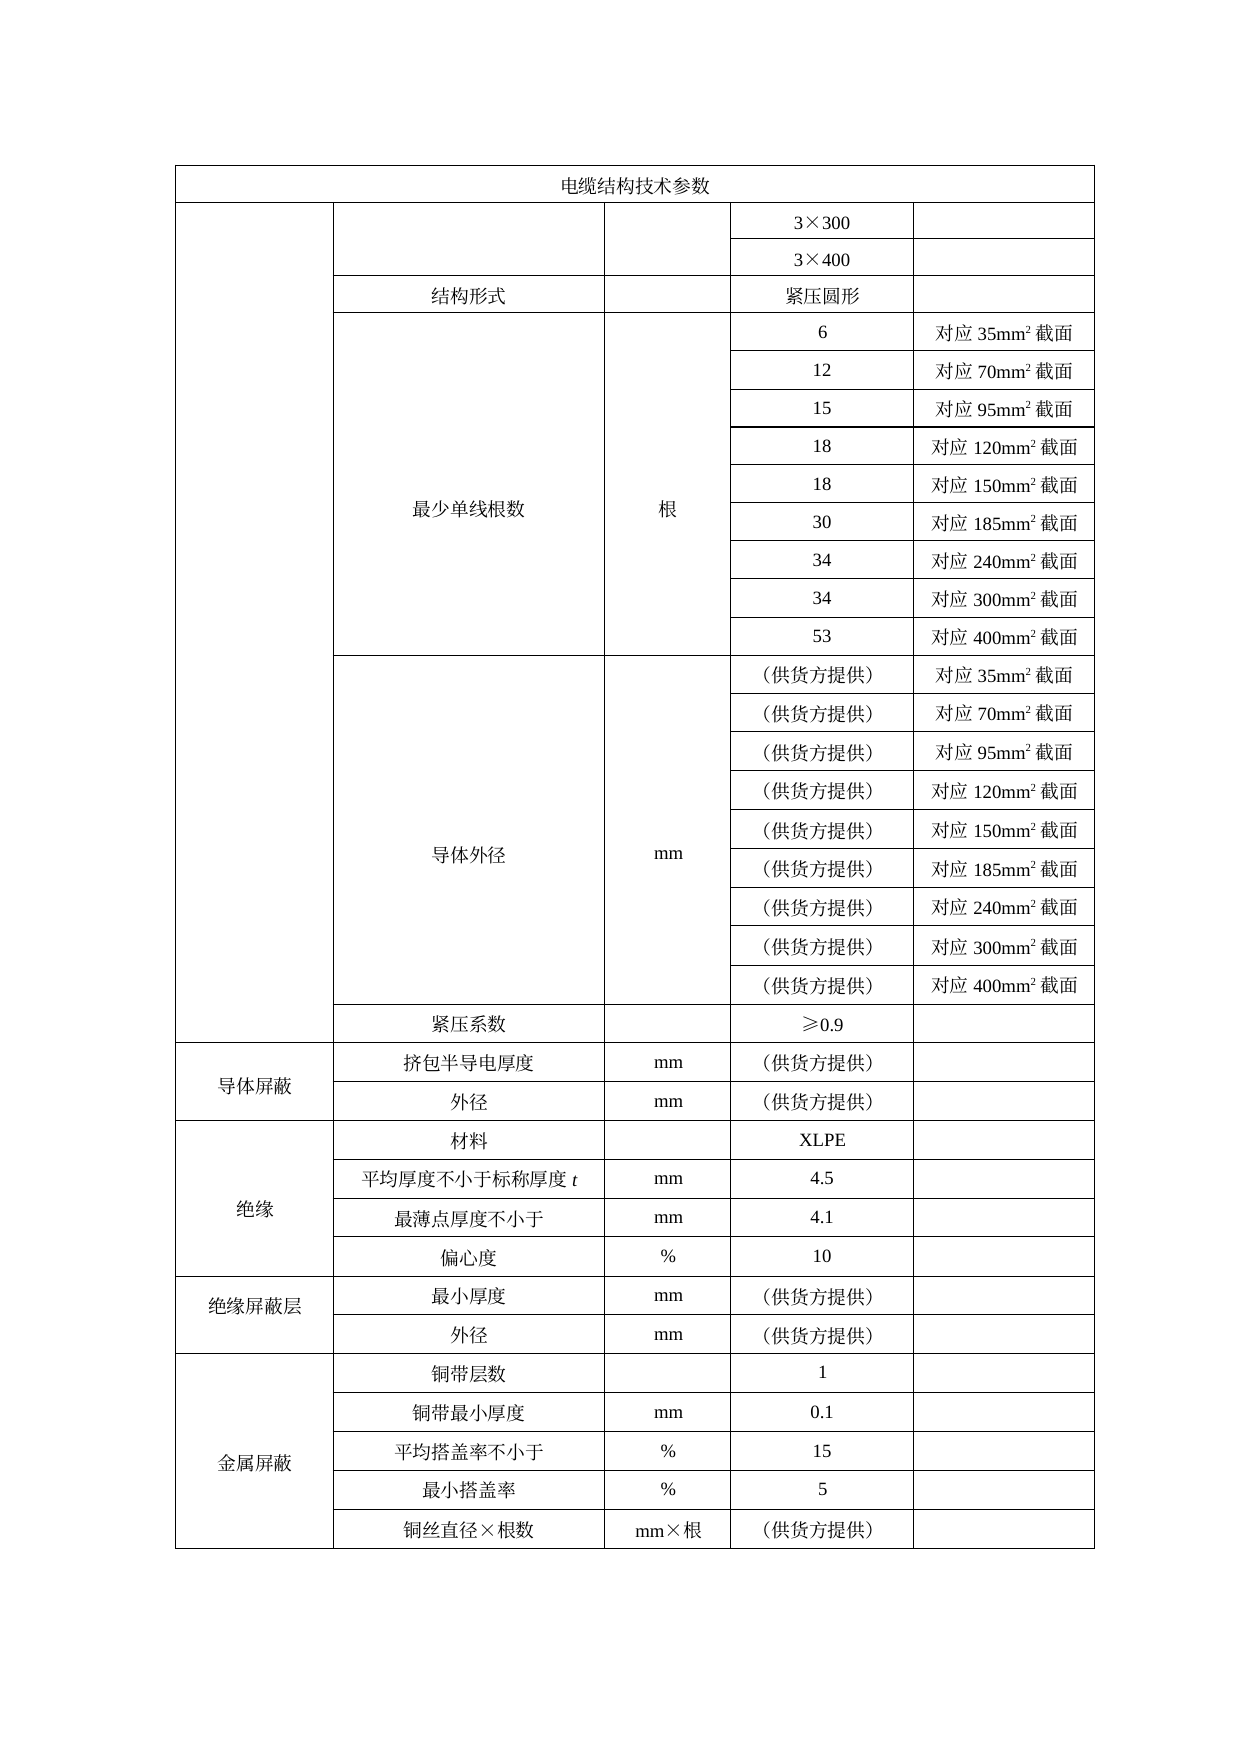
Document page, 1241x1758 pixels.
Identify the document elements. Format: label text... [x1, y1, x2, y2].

table_cell （供货方提供） [731, 732, 913, 770]
table_cell mm [605, 1315, 730, 1353]
table_cell [914, 203, 1094, 238]
table_cell 53 [731, 618, 913, 655]
table_cell 绝缘屏蔽层 [176, 1277, 333, 1353]
table_cell 6 [731, 313, 913, 350]
table_cell 平均厚度不小于标称厚度 t [334, 1160, 604, 1198]
table_cell 金属屏蔽 [176, 1354, 333, 1548]
table_cell 4.5 [731, 1160, 913, 1198]
table_cell [334, 203, 604, 275]
table_cell [914, 1510, 1094, 1548]
table_cell 对应 95mm2 截面 [914, 732, 1094, 770]
table_cell mm [605, 1043, 730, 1081]
table_cell 铜带层数 [334, 1354, 604, 1392]
table_cell 4.1 [731, 1199, 913, 1236]
table_cell 15 [731, 1432, 913, 1470]
table_cell 0.1 [731, 1393, 913, 1431]
table_cell 结构形式 [334, 276, 604, 312]
table_cell [914, 1121, 1094, 1159]
table_cell [914, 1005, 1094, 1042]
table_cell 根 [605, 313, 730, 655]
table_cell 15 [731, 390, 913, 426]
table_cell 外径 [334, 1315, 604, 1353]
table_cell 导体外径 [334, 656, 604, 1003]
table_cell [176, 203, 333, 1042]
table_cell 最小厚度 [334, 1277, 604, 1314]
table_cell [914, 1160, 1094, 1198]
table_cell 12 [731, 351, 913, 388]
table_cell 材料 [334, 1121, 604, 1159]
table_cell mm [605, 1393, 730, 1431]
table_cell 绝缘 [176, 1121, 333, 1276]
table_cell 对应 70mm2 截面 [914, 351, 1094, 388]
table_cell 对应 95mm2 截面 [914, 390, 1094, 426]
table_cell mm [605, 1082, 730, 1120]
table_cell 对应 150mm2 截面 [914, 810, 1094, 848]
table_cell 3×300 [731, 203, 913, 238]
table_cell [605, 203, 730, 275]
table_cell 挤包半导电厚度 [334, 1043, 604, 1081]
table_cell XLPE [731, 1121, 913, 1159]
table_cell [914, 1237, 1094, 1276]
table_cell 对应 300mm2 截面 [914, 926, 1094, 965]
table_cell mm [605, 1277, 730, 1314]
table_cell 对应 400mm2 截面 [914, 966, 1094, 1003]
table_header 电缆结构技术参数 [176, 166, 1094, 202]
table_cell [605, 1121, 730, 1159]
table_cell （供货方提供） [731, 926, 913, 965]
table_cell 对应 120mm2 截面 [914, 428, 1094, 464]
table_cell [914, 1315, 1094, 1353]
table_cell 34 [731, 541, 913, 578]
table_cell 对应 150mm2 截面 [914, 465, 1094, 502]
table_cell 18 [731, 428, 913, 464]
table_cell mm [605, 1199, 730, 1236]
table_cell mm [605, 656, 730, 1003]
table_cell 对应 35mm2 截面 [914, 656, 1094, 693]
table_cell 5 [731, 1471, 913, 1508]
table_cell 对应 240mm2 截面 [914, 888, 1094, 925]
table_cell （供货方提供） [731, 1082, 913, 1120]
table_cell [914, 1432, 1094, 1470]
table_cell 30 [731, 503, 913, 540]
table_cell （供货方提供） [731, 1510, 913, 1548]
table_cell （供货方提供） [731, 810, 913, 848]
table_cell （供货方提供） [731, 1315, 913, 1353]
table_cell 对应 185mm2 截面 [914, 849, 1094, 887]
table_cell 对应 35mm2 截面 [914, 313, 1094, 350]
table_cell 对应 120mm2 截面 [914, 771, 1094, 809]
table_cell mm×根 [605, 1510, 730, 1548]
table_cell 偏心度 [334, 1237, 604, 1276]
table_cell 34 [731, 579, 913, 617]
table_cell （供货方提供） [731, 849, 913, 887]
table_cell （供货方提供） [731, 888, 913, 925]
table_cell 18 [731, 465, 913, 502]
table_cell % [605, 1237, 730, 1276]
table_cell 平均搭盖率不小于 [334, 1432, 604, 1470]
table_cell [605, 1005, 730, 1042]
table_cell 对应 70mm2 截面 [914, 694, 1094, 731]
table_cell [914, 1354, 1094, 1392]
table_cell （供货方提供） [731, 771, 913, 809]
table_cell [914, 276, 1094, 312]
table_cell 最少单线根数 [334, 313, 604, 655]
table_cell [605, 276, 730, 312]
table_cell 导体屏蔽 [176, 1043, 333, 1120]
table_cell [914, 1043, 1094, 1081]
table_cell 铜丝直径×根数 [334, 1510, 604, 1548]
table_cell mm [605, 1160, 730, 1198]
table_cell 最小搭盖率 [334, 1471, 604, 1508]
table_cell 10 [731, 1237, 913, 1276]
table_cell （供货方提供） [731, 656, 913, 693]
table_cell [605, 1354, 730, 1392]
table_cell 紧压系数 [334, 1005, 604, 1042]
table_cell （供货方提供） [731, 966, 913, 1003]
table_cell ≥0.9 [731, 1005, 913, 1042]
table_cell 3×400 [731, 239, 913, 275]
table_cell 对应 240mm2 截面 [914, 541, 1094, 578]
table_cell % [605, 1432, 730, 1470]
table_cell [914, 239, 1094, 275]
table_cell （供货方提供） [731, 1277, 913, 1314]
table_cell 铜带最小厚度 [334, 1393, 604, 1431]
table_cell 紧压圆形 [731, 276, 913, 312]
table_cell （供货方提供） [731, 1043, 913, 1081]
table_cell 最薄点厚度不小于 [334, 1199, 604, 1236]
table_cell 对应 300mm2 截面 [914, 579, 1094, 617]
table_cell 对应 185mm2 截面 [914, 503, 1094, 540]
table_cell [914, 1277, 1094, 1314]
table_cell [914, 1393, 1094, 1431]
table_cell % [605, 1471, 730, 1508]
table_cell 外径 [334, 1082, 604, 1120]
table_cell 1 [731, 1354, 913, 1392]
table_cell [914, 1199, 1094, 1236]
table_cell [914, 1471, 1094, 1508]
table_cell （供货方提供） [731, 694, 913, 731]
table_cell 对应 400mm2 截面 [914, 618, 1094, 655]
table_cell [914, 1082, 1094, 1120]
